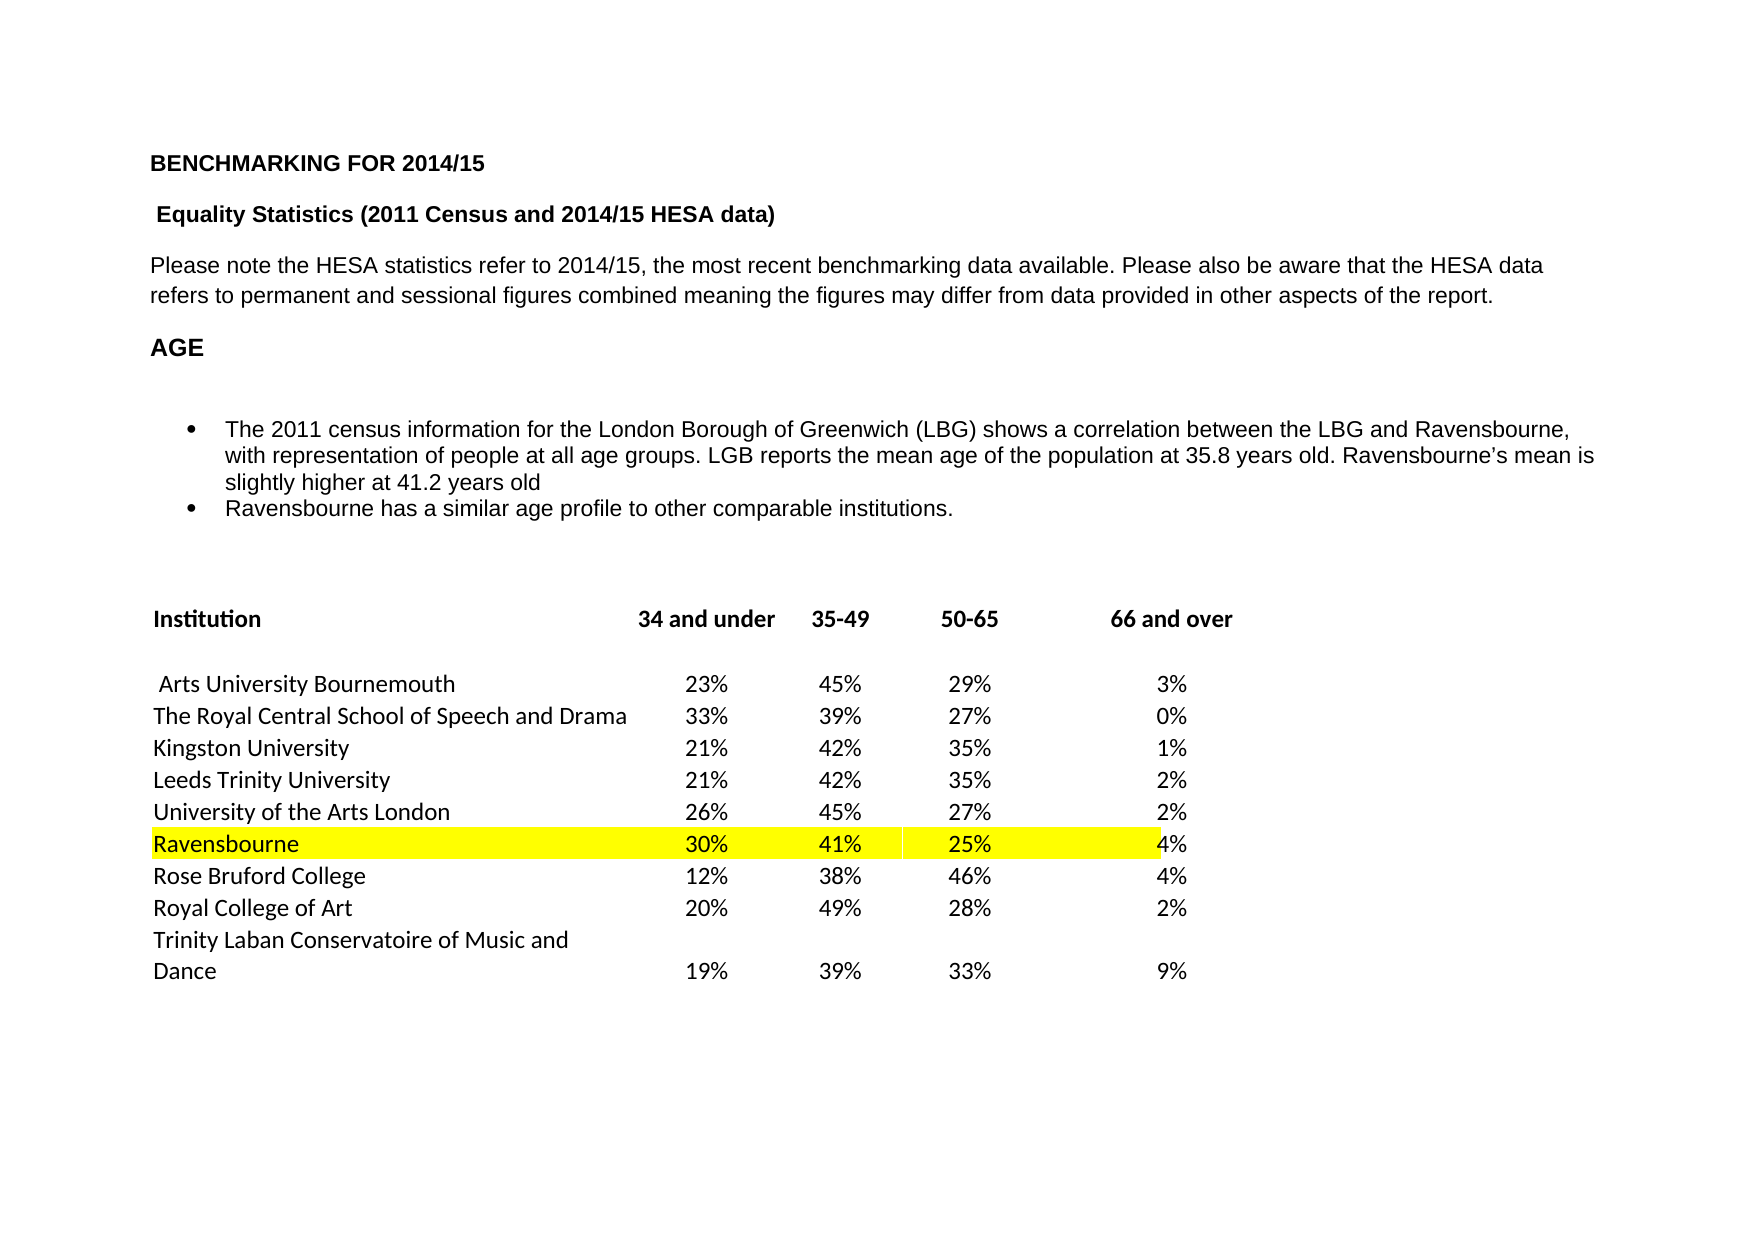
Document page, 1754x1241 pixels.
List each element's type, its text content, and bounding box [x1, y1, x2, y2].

text AGE [150, 333, 1604, 362]
list Ravensbourne has a similar age profile to other comparable institutions. [187, 495, 1604, 521]
text Please note the HESA statistics refer to 2014/15, the most recent benchmarking data available. Please also be aware that the HESA data refers to permanent and sessional figures combined meaning the figures may differ from data provided in other aspects of the report. [150, 252, 1604, 309]
text Equality Statistics (2011 Census and 2014/15 HESA data) [150, 201, 1604, 227]
list The 2011 census information for the London Borough of Greenwich (LBG) shows a correlation between the LBG and Ravensbourne, with representation of people at all age groups. LGB reports the mean age of the population at 35.8 years old. Ravensbourne’s mean is slightly higher at 41.2 years old [187, 416, 1604, 495]
table_cell [150, 600, 1161, 986]
text BENCHMARKING FOR 2014/15 [150, 150, 1604, 176]
